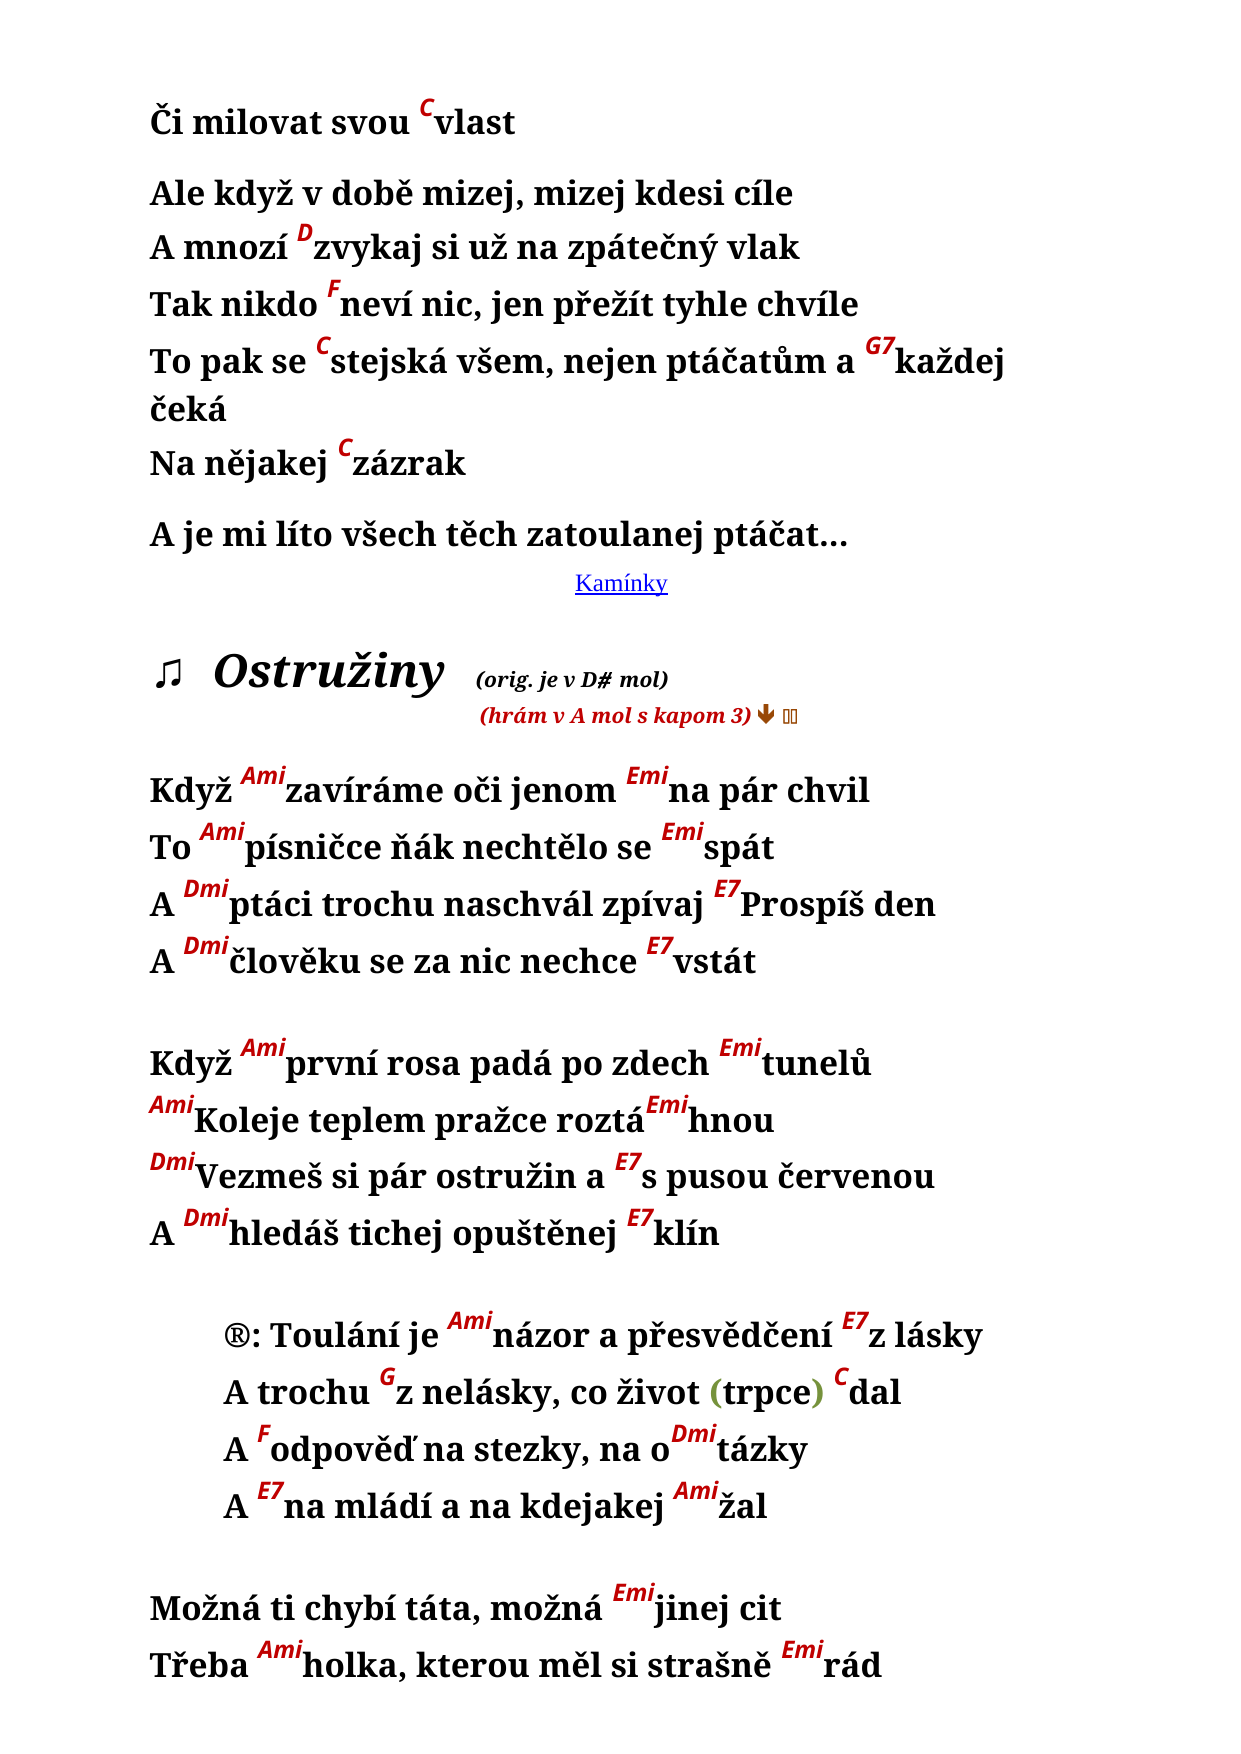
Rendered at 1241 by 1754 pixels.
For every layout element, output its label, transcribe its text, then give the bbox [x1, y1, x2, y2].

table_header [148, 637, 1092, 1691]
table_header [148, 89, 1092, 557]
table_cell Kamínky [148, 557, 1092, 608]
